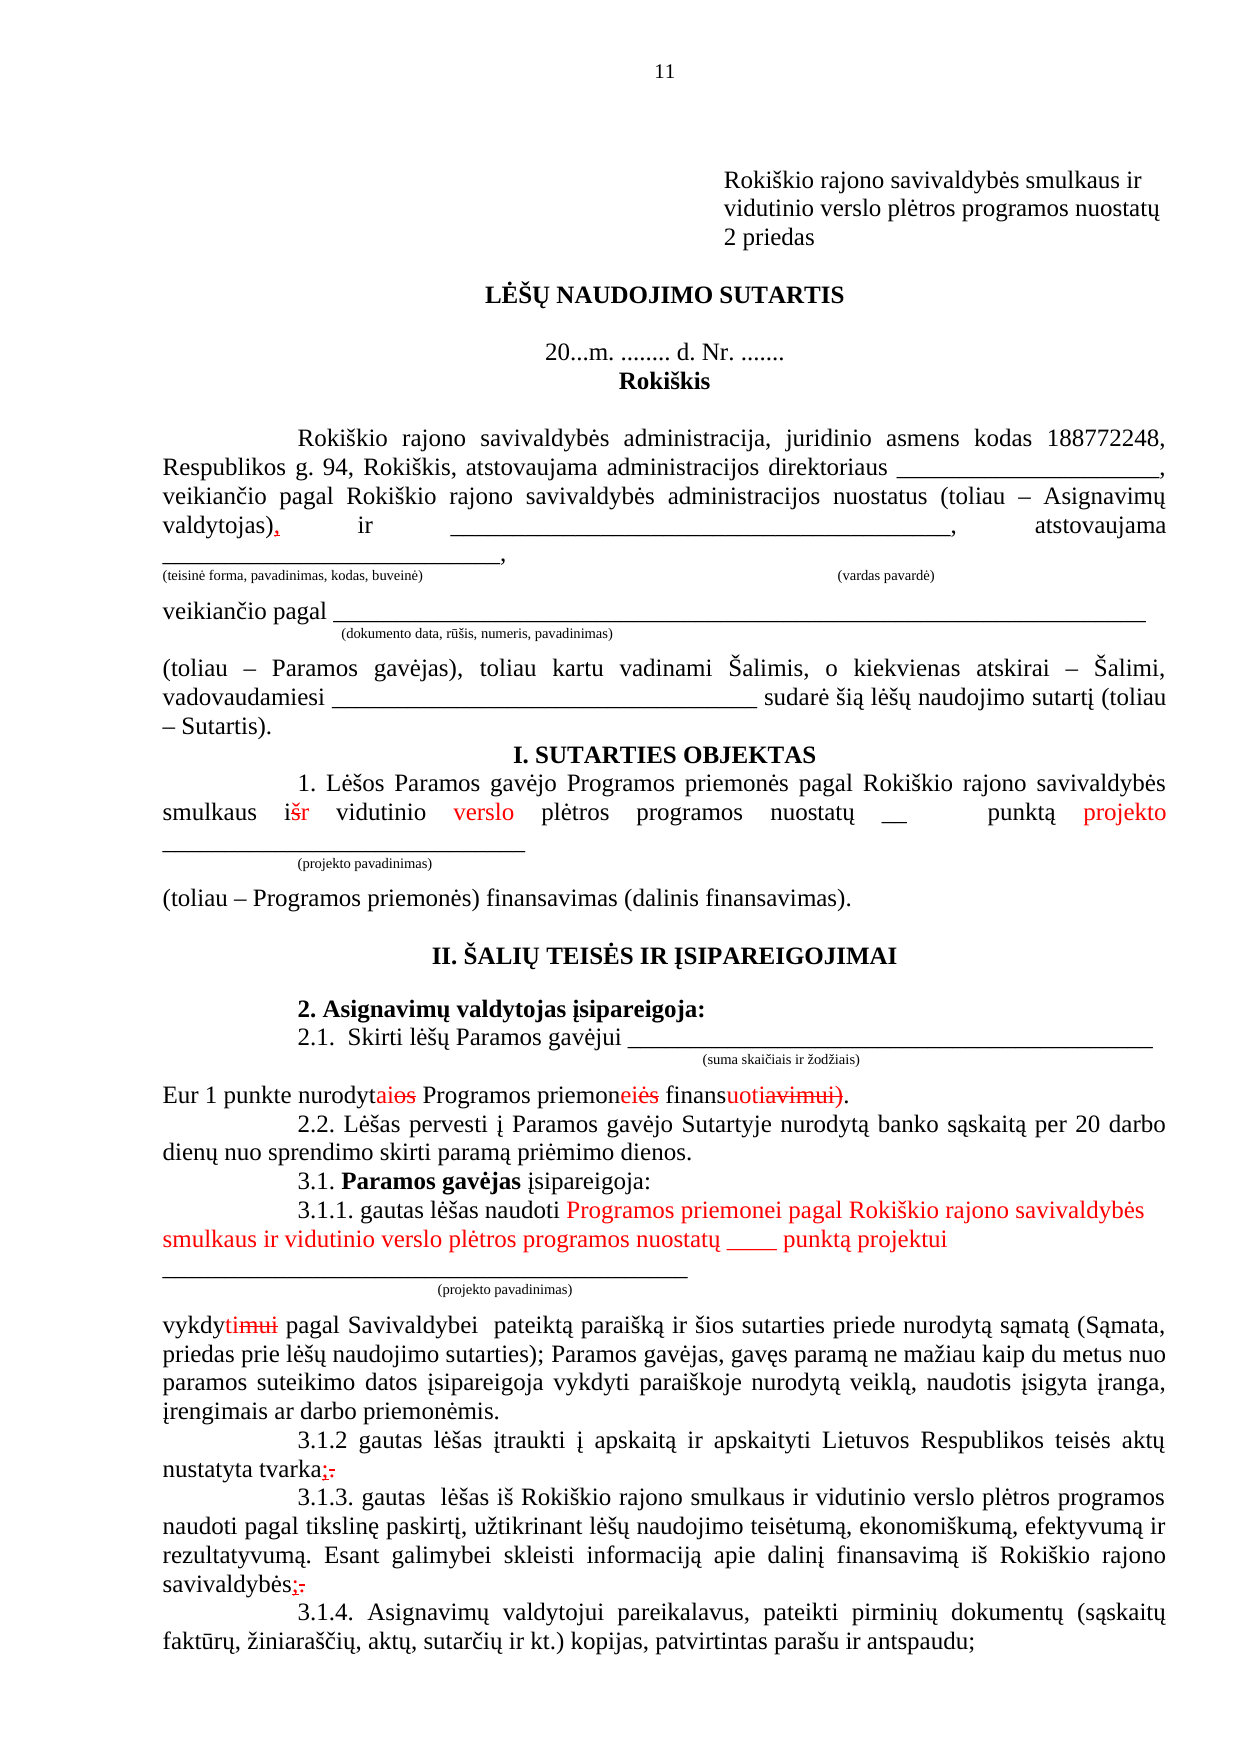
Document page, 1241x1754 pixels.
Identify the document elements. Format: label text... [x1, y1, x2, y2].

text (projekto pavadinimas) [162, 1281, 1167, 1310]
text 20...m. ........ d. Nr. ....... [162, 337, 1167, 366]
text (toliau – Paramos gavėjas), toliau kartu vadinami Šalimis, o kiekvienas atskirai – Šalimi, vadovaudamiesi __________________________________ sudarė šią lėšų naudojimo sutartį (toliau – Sutartis). [162, 653, 1167, 740]
text 2.1. Skirti lėšų Paramos gavėjui __________________________________________ [162, 1022, 1167, 1051]
text 3.1.3. gautas lėšas iš Rokiškio rajono smulkaus ir vidutinio verslo plėtros programos naudoti pagal tikslinę paskirtį, užtikrinant lėšų naudojimo teisėtumą, ekonomiškumą, efektyvumą ir rezultatyvumą. Esant galimybei skleisti informaciją apie dalinį finansavimą iš Rokiškio rajono savivaldybės;. [162, 1482, 1167, 1597]
text 3.1.4. Asignavimų valdytojui pareikalavus, pateikti pirminių dokumentų (sąskaitų faktūrų, žiniaraščių, aktų, sutarčių ir kt.) kopijas, patvirtintas parašu ir antspaudu; [162, 1597, 1167, 1655]
text veikiančio pagal _________________________________________________________________ [162, 596, 1167, 625]
text (dokumento data, rūšis, numeris, pavadinimas) [162, 625, 1167, 653]
text 3.1. Paramos gavėjas įsipareigoja: [162, 1166, 1167, 1195]
text (projekto pavadinimas) [162, 855, 1167, 883]
text (suma skaičiais ir žodžiais) [162, 1051, 1167, 1080]
text Rokiškio rajono savivaldybės smulkaus ir vidutinio verslo plėtros programos nuostatų [162, 165, 1167, 222]
text 2. Asignavimų valdytojas įsipareigoja: [162, 994, 1167, 1022]
text 1. Lėšos Paramos gavėjo Programos priemonės pagal Rokiškio rajono savivaldybės smulkaus išr vidutinio verslo plėtros programos nuostatų __ punktą projekto _____________________________ [162, 768, 1167, 855]
text 2 priedas [162, 222, 1167, 251]
text Rokiškis [162, 366, 1167, 395]
text Eur 1 punkte nurodytaios Programos priemoneiės finansuotiavimui). [162, 1080, 1167, 1109]
text LĖŠŲ NAUDOJIMO SUTARTIS [162, 280, 1167, 308]
text I. SUTARTIES OBJEKTAS [162, 740, 1167, 768]
text 2.2. Lėšas pervesti į Paramos gavėjo Sutartyje nurodytą banko sąskaitą per 20 darbo dienų nuo sprendimo skirti paramą priėmimo dienos. [162, 1109, 1167, 1166]
text (toliau – Programos priemonės) finansavimas (dalinis finansavimas). [162, 883, 1167, 941]
text 3.1.2 gautas lėšas įtraukti į apskaitą ir apskaityti Lietuvos Respublikos teisės aktų nustatyta tvarka;. [162, 1425, 1167, 1482]
text II. ŠALIŲ TEISĖS IR ĮSIPAREIGOJIMAI [162, 941, 1167, 970]
text (teisinė forma, pavadinimas, kodas, buveinė) (vardas pavardė) [162, 567, 1167, 596]
text vykdytimui pagal Savivaldybei pateiktą paraišką ir šios sutarties priede nurodytą sąmatą (Sąmata, priedas prie lėšų naudojimo sutarties); Paramos gavėjas, gavęs paramą ne mažiau kaip du metus nuo paramos suteikimo datos įsipareigoja vykdyti paraiškoje nurodytą veiklą, naudotis įsigyta įranga, įrengimais ar darbo priemonėmis. [162, 1310, 1167, 1425]
text 3.1.1. gautas lėšas naudoti Programos priemonei pagal Rokiškio rajono savivaldybės smulkaus ir vidutinio verslo plėtros programos nuostatų ____ punktą projektui __________________________________________ [162, 1195, 1167, 1281]
text Rokiškio rajono savivaldybės administracija, juridinio asmens kodas 188772248, Respublikos g. 94, Rokiškis, atstovaujama administracijos direktoriaus _____________________, veikiančio pagal Rokiškio rajono savivaldybės administracijos nuostatus (toliau – Asignavimų valdytojas), ir ________________________________________, atstovaujama ___________________________, [162, 423, 1167, 567]
